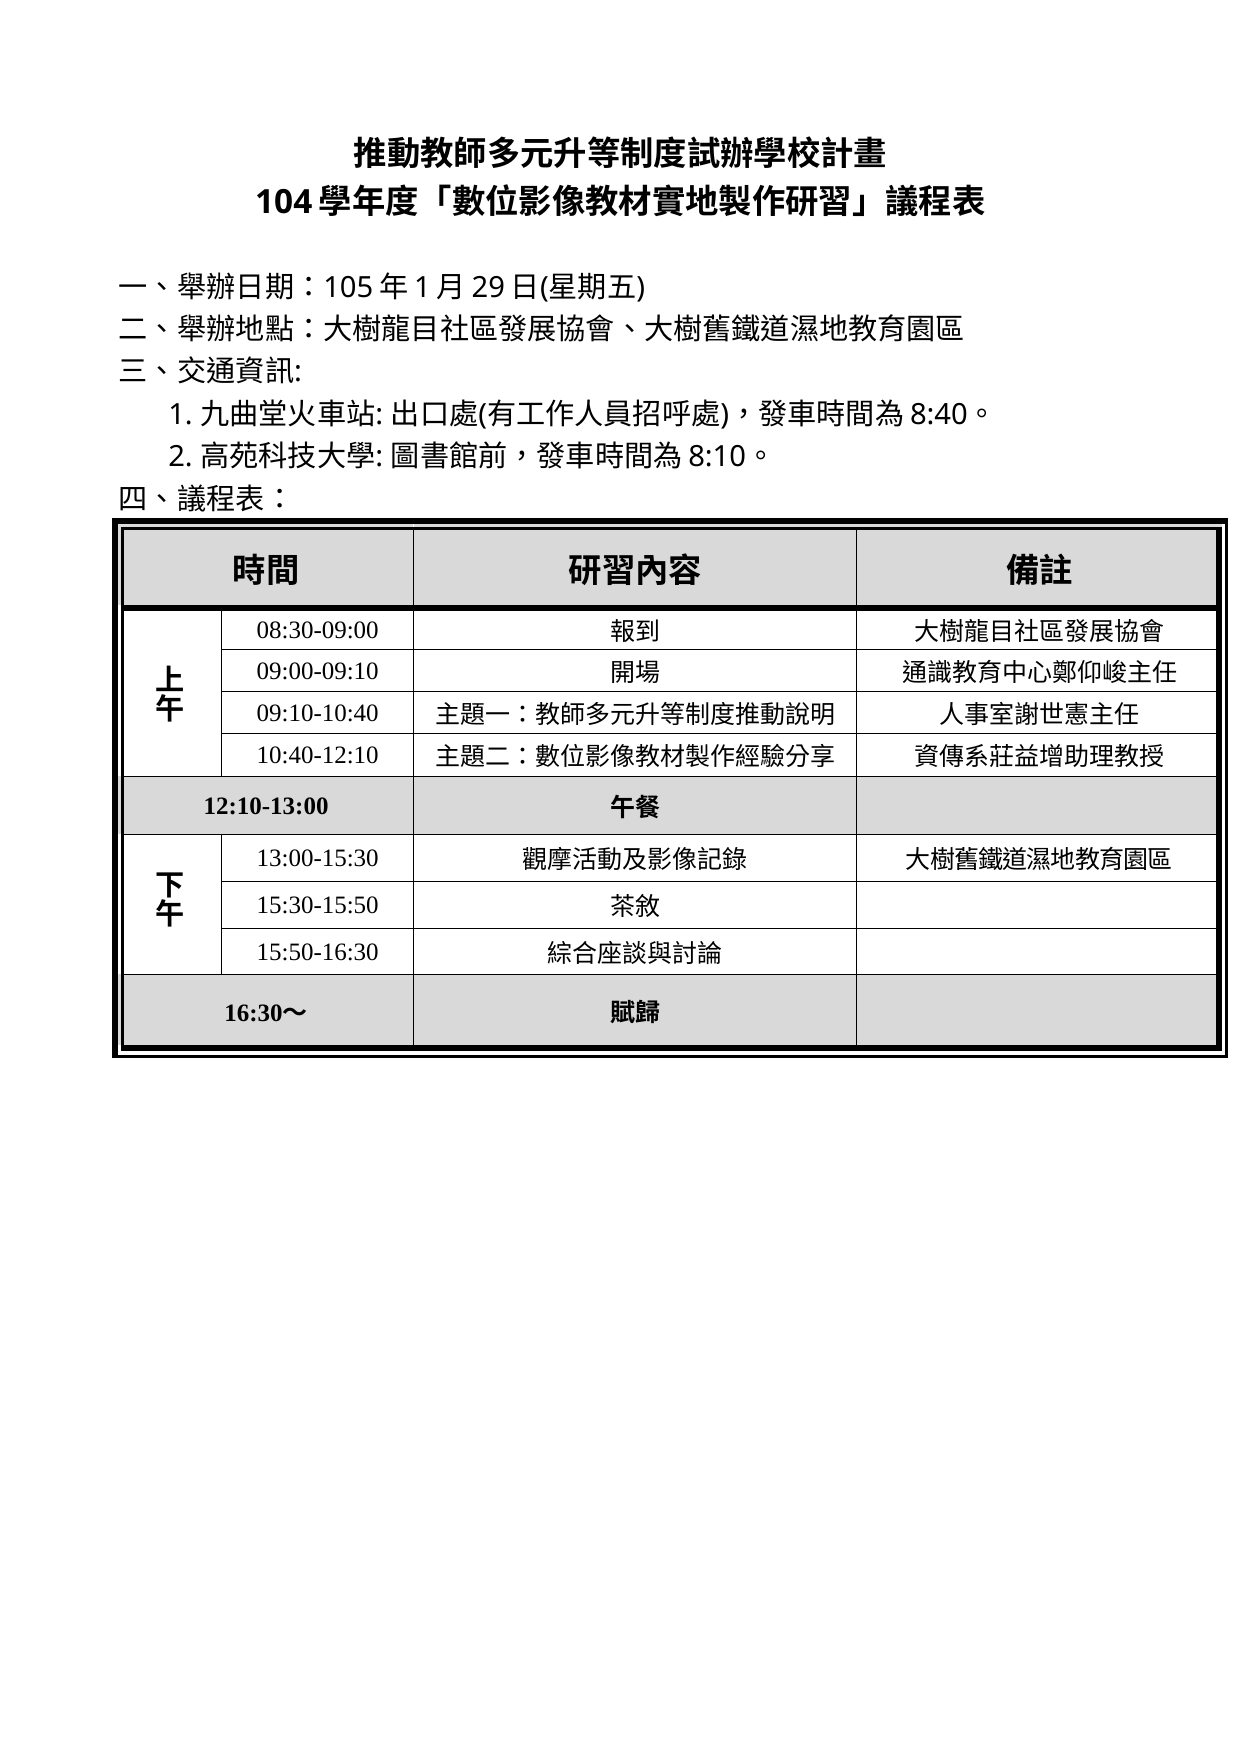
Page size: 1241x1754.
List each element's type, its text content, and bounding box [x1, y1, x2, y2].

table_cell 下午 [124, 835, 221, 974]
table_cell 通識教育中心鄭仰峻主任 [857, 650, 1216, 691]
table_cell 大樹舊鐵道濕地教育園區 [857, 835, 1216, 881]
list 議程表： [118, 475, 1122, 517]
text 104學年度「數位影像教材實地製作研習」議程表 [118, 175, 1122, 224]
table_cell 主題一：教師多元升等制度推動說明 [414, 692, 856, 733]
table_cell 13:00-15:30 [222, 835, 413, 881]
table_cell 資傳系莊益增助理教授 [857, 734, 1216, 776]
table_header 時間 [118, 524, 413, 605]
list 舉辦地點：大樹龍目社區發展協會、大樹舊鐵道濕地教育園區 [118, 306, 1122, 348]
table_cell 人事室謝世憲主任 [857, 692, 1216, 733]
table_cell 茶敘 [414, 882, 856, 927]
table_cell [857, 882, 1216, 927]
table_cell 賦歸 [414, 975, 856, 1045]
table_cell 開場 [414, 650, 856, 691]
table_cell 綜合座談與討論 [414, 929, 856, 974]
table_cell 主題二：數位影像教材製作經驗分享 [414, 734, 856, 776]
table_cell 午餐 [414, 777, 856, 834]
table_header 研習內容 [414, 530, 856, 605]
list 舉辦日期：105年1月29日(星期五) [118, 263, 1122, 306]
text 推動教師多元升等制度試辦學校計畫 [118, 127, 1122, 175]
list 1. 九曲堂火車站: 出口處(有工作人員招呼處)，發車時間為8:40。 [168, 390, 1122, 433]
table_cell [857, 975, 1216, 1045]
table_cell 09:10-10:40 [222, 692, 413, 733]
list 2. 高苑科技大學: 圖書館前，發車時間為8:10。 [168, 433, 1122, 475]
table_cell 上午 [124, 611, 221, 776]
table_cell 16:30〜 [124, 975, 413, 1045]
list 交通資訊: [118, 348, 1122, 390]
table_cell 10:40-12:10 [222, 734, 413, 776]
table_header 備註 [857, 530, 1216, 605]
table_cell 報到 [414, 611, 856, 649]
table_cell 15:30-15:50 [222, 882, 413, 927]
table_cell 09:00-09:10 [222, 650, 413, 691]
table_cell 15:50-16:30 [222, 929, 413, 974]
table_cell 大樹龍目社區發展協會 [857, 611, 1216, 649]
table_cell 觀摩活動及影像記錄 [414, 835, 856, 881]
table_cell [857, 929, 1216, 974]
table_cell 12:10-13:00 [124, 777, 413, 834]
table_cell [857, 777, 1216, 834]
table_cell 08:30-09:00 [222, 611, 413, 649]
